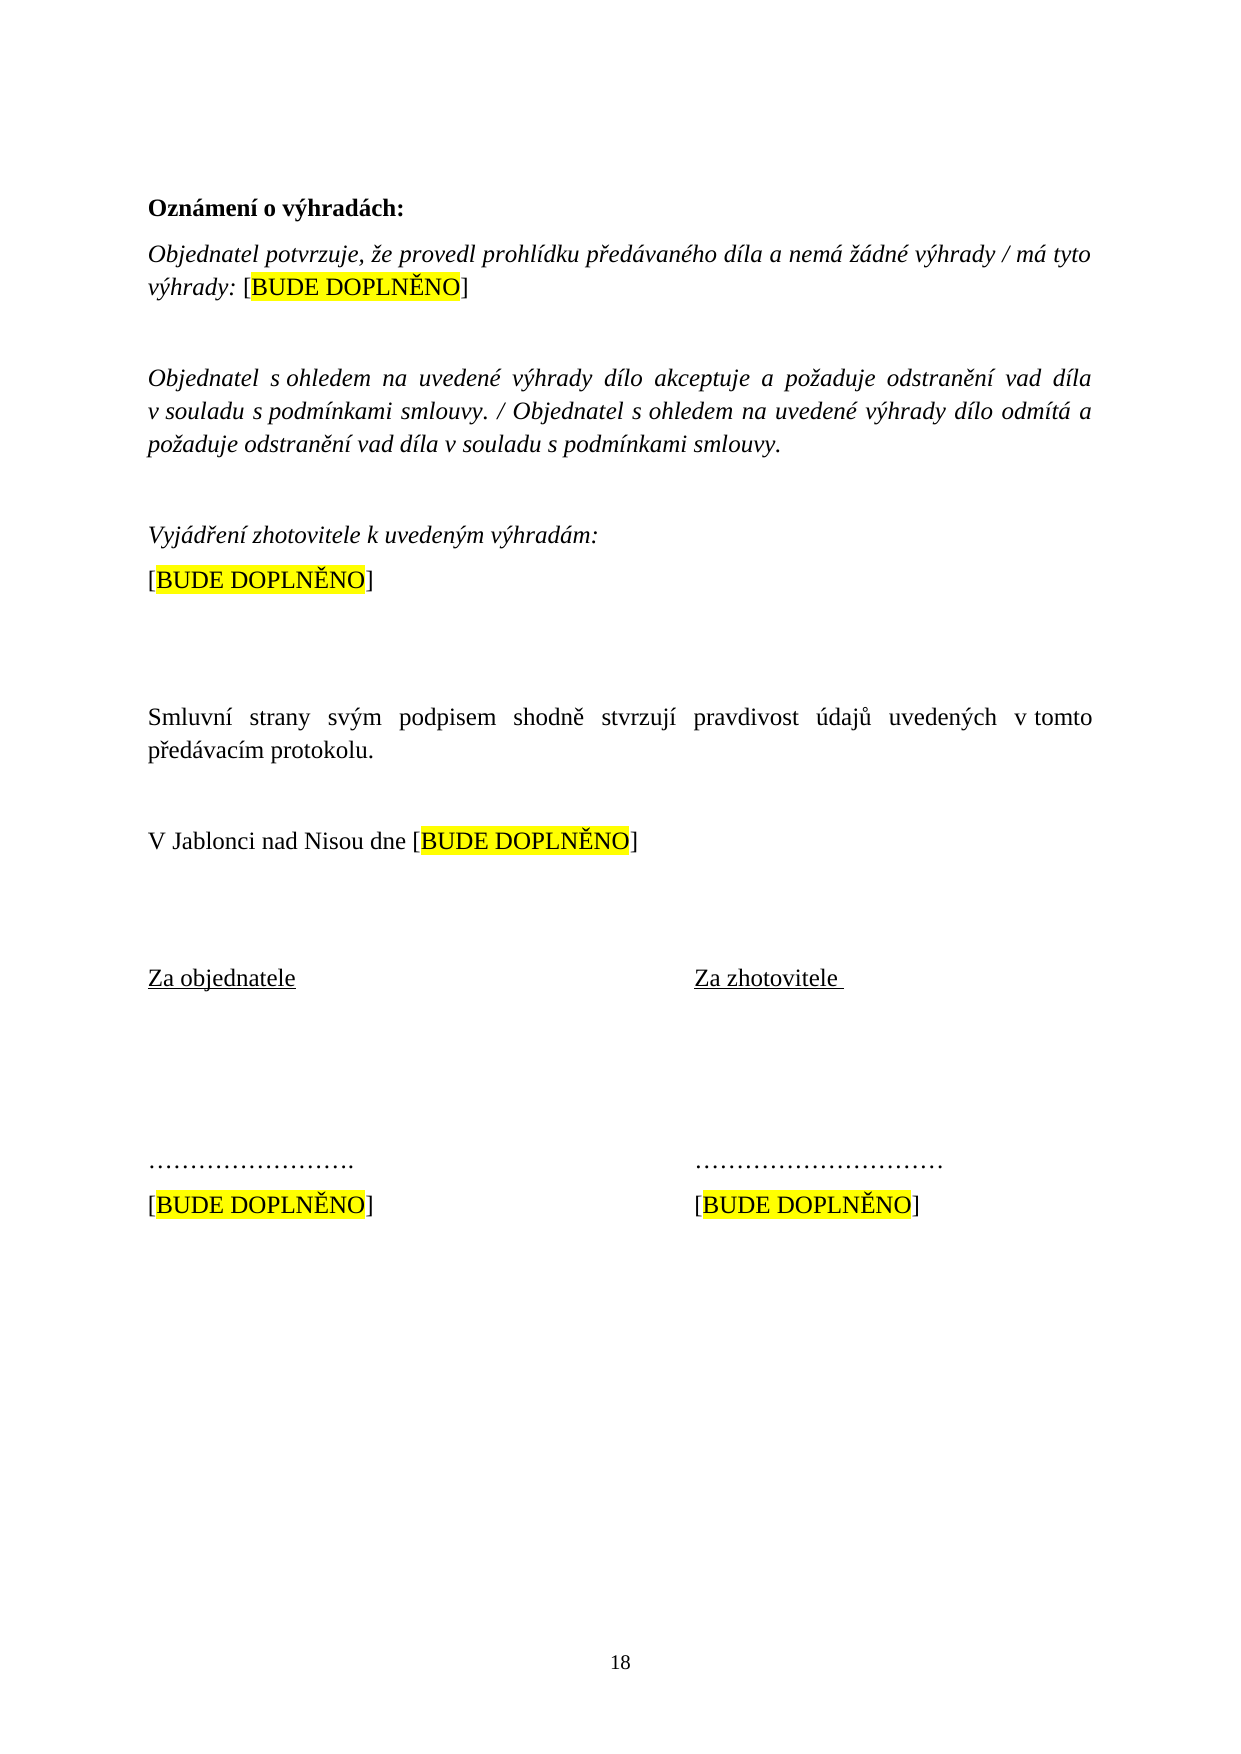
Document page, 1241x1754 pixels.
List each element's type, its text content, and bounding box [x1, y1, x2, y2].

text V Jablonci nad Nisou dne [BUDE DOPLNĚNO] [148, 826, 421, 855]
text [BUDE DOPLNĚNO] [BUDE DOPLNĚNO] [365, 1190, 703, 1219]
text ……………………. ………………………… [148, 1145, 1092, 1173]
text Za objednatele Za zhotovitele [148, 963, 1092, 991]
text Vyjádření zhotovitele k uvedeným výhradám: [148, 520, 1092, 549]
text Objednatel potvrzuje, že provedl prohlídku předávaného díla a nemá žádné výhrady / má tyto výhrady: [BUDE DOPLNĚNO] [148, 239, 1092, 301]
text Objednatel s ohledem na uvedené výhrady dílo akceptuje a požaduje odstranění vad díla v souladu s podmínkami smlouvy. / Objednatel s ohledem na uvedené výhrady dílo odmítá a požaduje odstranění vad díla v souladu s podmínkami smlouvy. [148, 363, 1092, 458]
text [BUDE DOPLNĚNO] [BUDE DOPLNĚNO] [911, 1190, 1092, 1219]
text Oznámení o výhradách: [148, 193, 1092, 222]
text V Jablonci nad Nisou dne [BUDE DOPLNĚNO] [629, 826, 1092, 855]
text [BUDE DOPLNĚNO] [365, 565, 1092, 594]
text Smluvní strany svým podpisem shodně stvrzují pravdivost údajů uvedených v tomto předávacím protokolu. [148, 702, 1092, 764]
